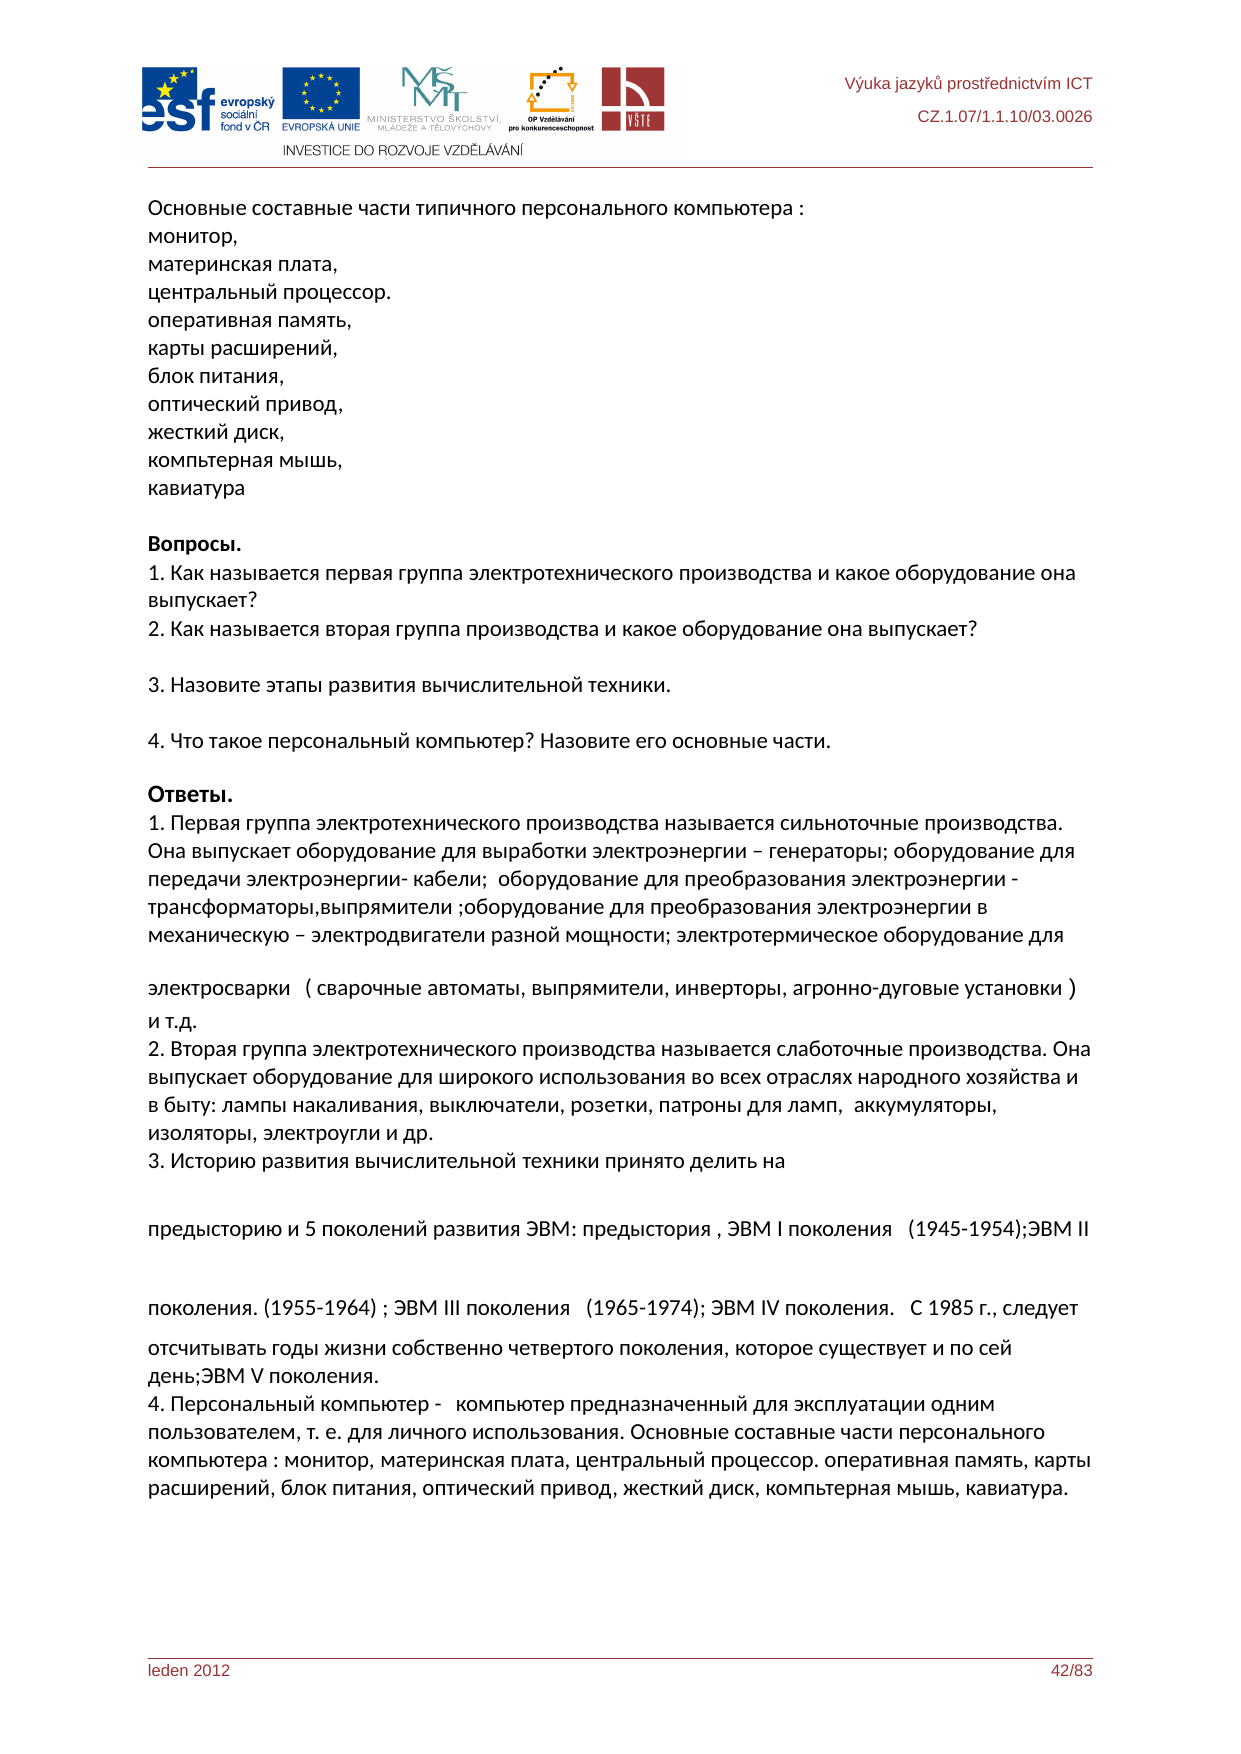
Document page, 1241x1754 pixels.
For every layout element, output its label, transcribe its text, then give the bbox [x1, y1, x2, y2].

text 3. Назовите этапы развития вычислительной техники. [148, 670, 1093, 698]
picture [120, 65, 686, 160]
text 4. Персональный компьютер - компьютер предназначенный для эксплуатации одним пользователем, т. е. для личного использования. Основные составные части персонального компьютера : монитор, материнская плата, центральный процессор. оперативная память, карты расширений, блок питания, оптический привод, жесткий диск, компьтерная мышь, кавиатура. [148, 1389, 1093, 1501]
text 2. Как называется вторая группа производства и какое оборудование она выпускает? [148, 614, 1093, 642]
text 1. Первая группа электротехнического производства называется сильноточные производства. Oна выпускает оборудование для выработки электроэнергии – генераторы; оборудование для передачи электроэнергии- кабели; оборудование для преобразования электроэнергии - трансформаторы,выпрямители ;оборудование для преобразования электроэнергии в механическую – электродвигатели разной мощности; электротермическоe оборудованиe для электросварки ( сварочные автоматы, выпрямители, инверторы, агронно-дуговые установки ) и т.д. [148, 808, 1093, 1034]
text оптический привод, [148, 389, 1093, 417]
text оперативная память, [148, 305, 1093, 333]
text блок питания, [148, 361, 1093, 389]
text жесткий диск, [148, 417, 1093, 446]
text Вопросы. [148, 529, 1093, 558]
text компьтерная мышь, [148, 446, 1093, 473]
text монитор, [148, 221, 1093, 249]
text 4. Что такое персональный компьютер? Назовите его основные части. [148, 726, 1093, 754]
text карты расширений, [148, 333, 1093, 361]
text кавиатура [148, 473, 1093, 502]
text материнская плата, [148, 249, 1093, 277]
text Основные составные части типичного персонального компьютера : [148, 193, 1093, 221]
text 1. Как называется первая группа электротехнического производства и какое оборудование она выпускает? [148, 558, 1093, 614]
text 3. Историю развития вычислительной техники принято делить на предысторию и 5 поколений развития ЭВМ: предыстория , ЭВМ I поколения (1945-1954);ЭВМ II поколения. (1955-1964) ; ЭВМ III поколения (1965-1974); ЭВМ IV поколения. С 1985 г., следует отсчитывать годы жизни собственно четвертого поколения, которое существует и по сей день;ЭВМ V поколения. [148, 1146, 1093, 1389]
text 2. Вторая группа электротехнического производства называется слаботочные производства. Oна выпускает оборудование для широкого использования во всех отраслях народного хозяйства и в быту: лампы накаливания, выключатели, розетки, патроны для ламп, аккумуляторы, изоляторы, электроугли и др. [148, 1034, 1093, 1146]
text Ответы. [148, 778, 1093, 808]
text центральный процессор. [148, 277, 1093, 305]
